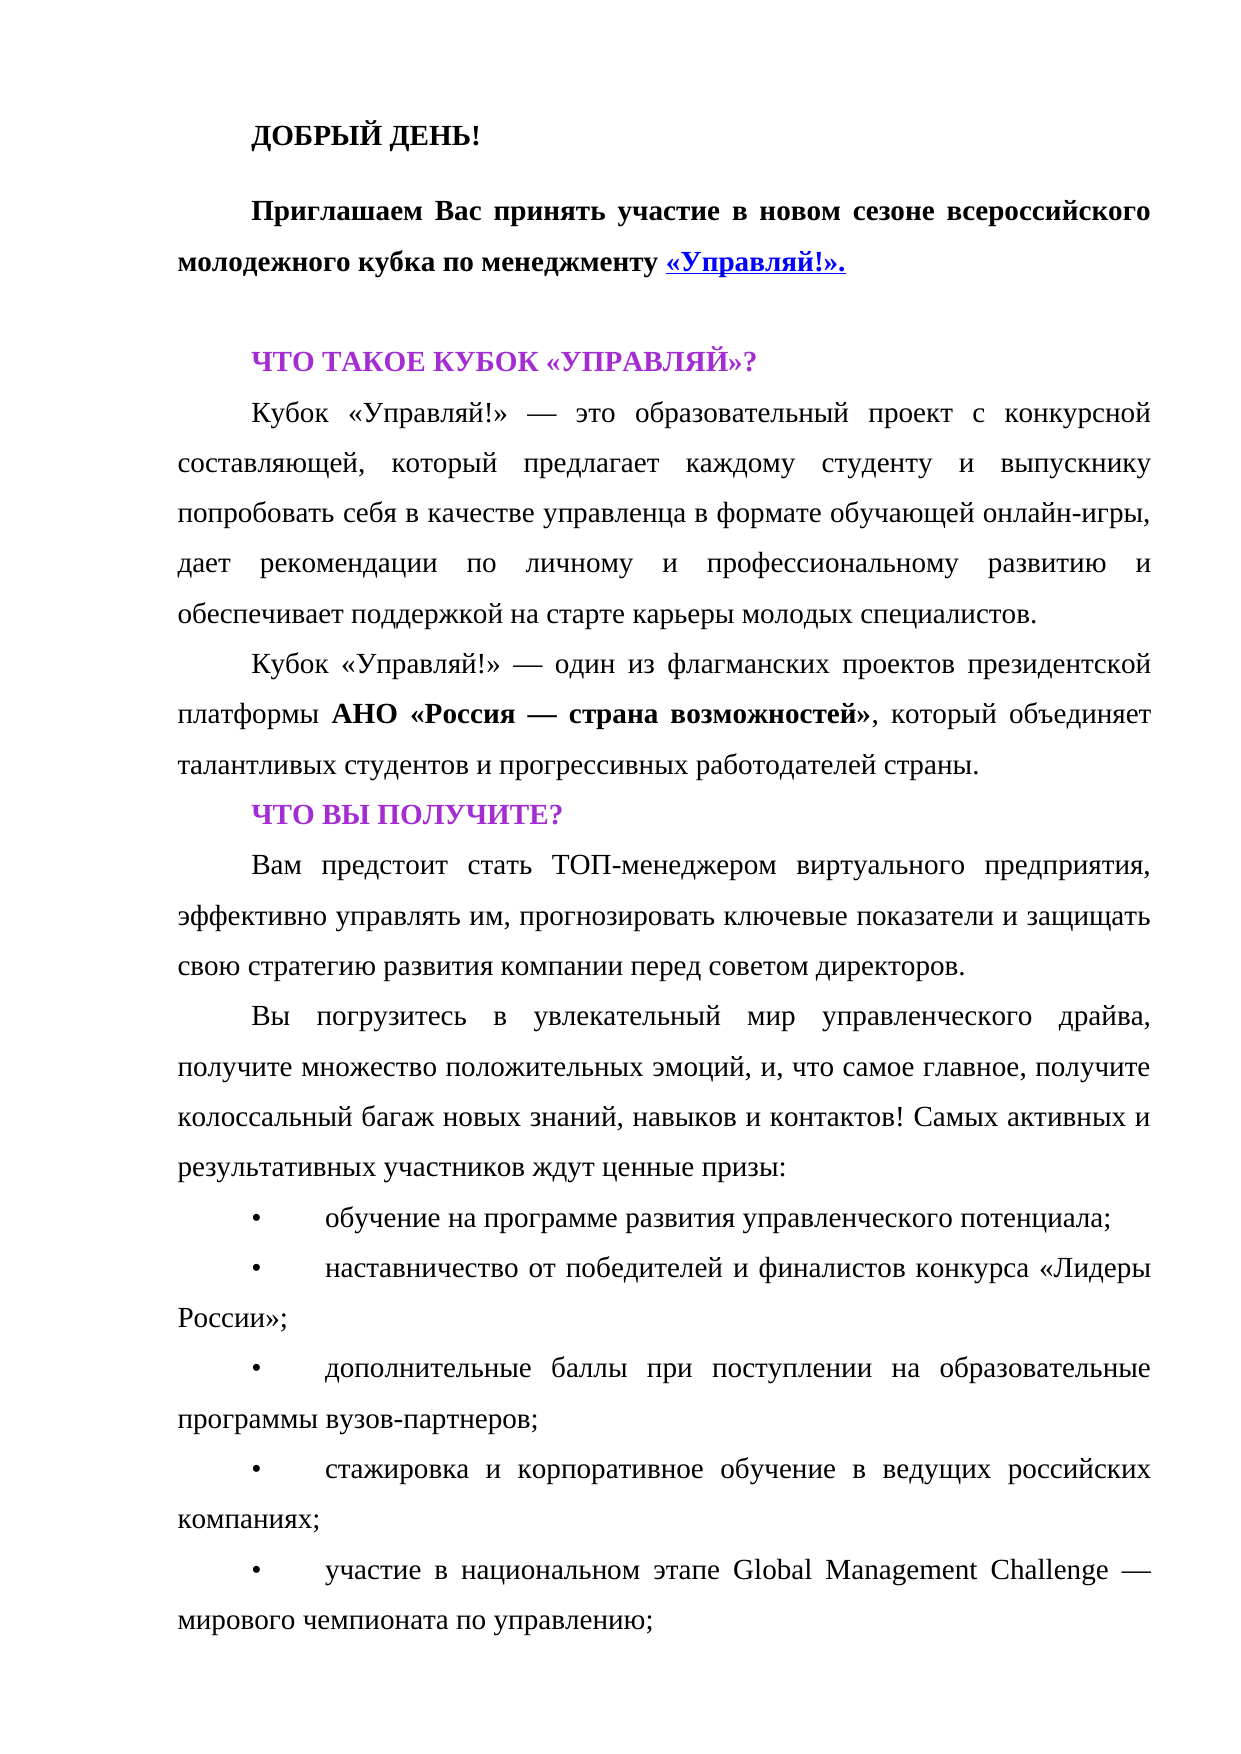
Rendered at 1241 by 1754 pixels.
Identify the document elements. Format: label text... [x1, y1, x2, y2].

text • обучение на программе развития управленческого потенциала; [177, 1200, 1152, 1233]
text • наставничество от победителей и финалистов конкурса «Лидеры России»; [177, 1250, 1152, 1334]
text • участие в национальном этапе Global Management Challenge — мирового чемпионата по управлению; [177, 1552, 1152, 1636]
text • дополнительные баллы при поступлении на образовательные программы вузов-партнеров; [177, 1351, 1152, 1434]
text ЧТО ВЫ ПОЛУЧИТЕ? [177, 797, 1152, 831]
text • стажировка и корпоративное обучение в ведущих российских компаниях; [177, 1451, 1152, 1535]
text ЧТО ТАКОЕ КУБОК «УПРАВЛЯЙ»? [177, 344, 1152, 378]
text Вам предстоит стать ТОП-менеджером виртуального предприятия, эффективно управлять им, прогнозировать ключевые показатели и защищать свою стратегию развития компании перед советом директоров. [177, 847, 1152, 982]
text Кубок «Управляй!» — один из флагманских проектов президентской платформы АНО «Россия — страна возможностей», который объединяет талантливых студентов и прогрессивных работодателей страны. [177, 646, 1152, 780]
text ДОБРЫЙ ДЕНЬ! [177, 118, 1152, 152]
text Приглашаем Вас принять участие в новом сезоне всероссийского молодежного кубка по менеджменту «Управляй!». [177, 193, 1152, 277]
text Кубок «Управляй!» — это образовательный проект с конкурсной составляющей, который предлагает каждому студенту и выпускнику попробовать себя в качестве управленца в формате обучающей онлайн-игры, дает рекомендации по личному и профессиональному развитию и обеспечивает поддержкой на старте карьеры молодых специалистов. [177, 395, 1152, 629]
text Вы погрузитесь в увлекательный мир управленческого драйва, получите множество положительных эмоций, и, что самое главное, получите колоссальный багаж новых знаний, навыков и контактов! Самых активных и результативных участников ждут ценные призы: [177, 998, 1152, 1183]
